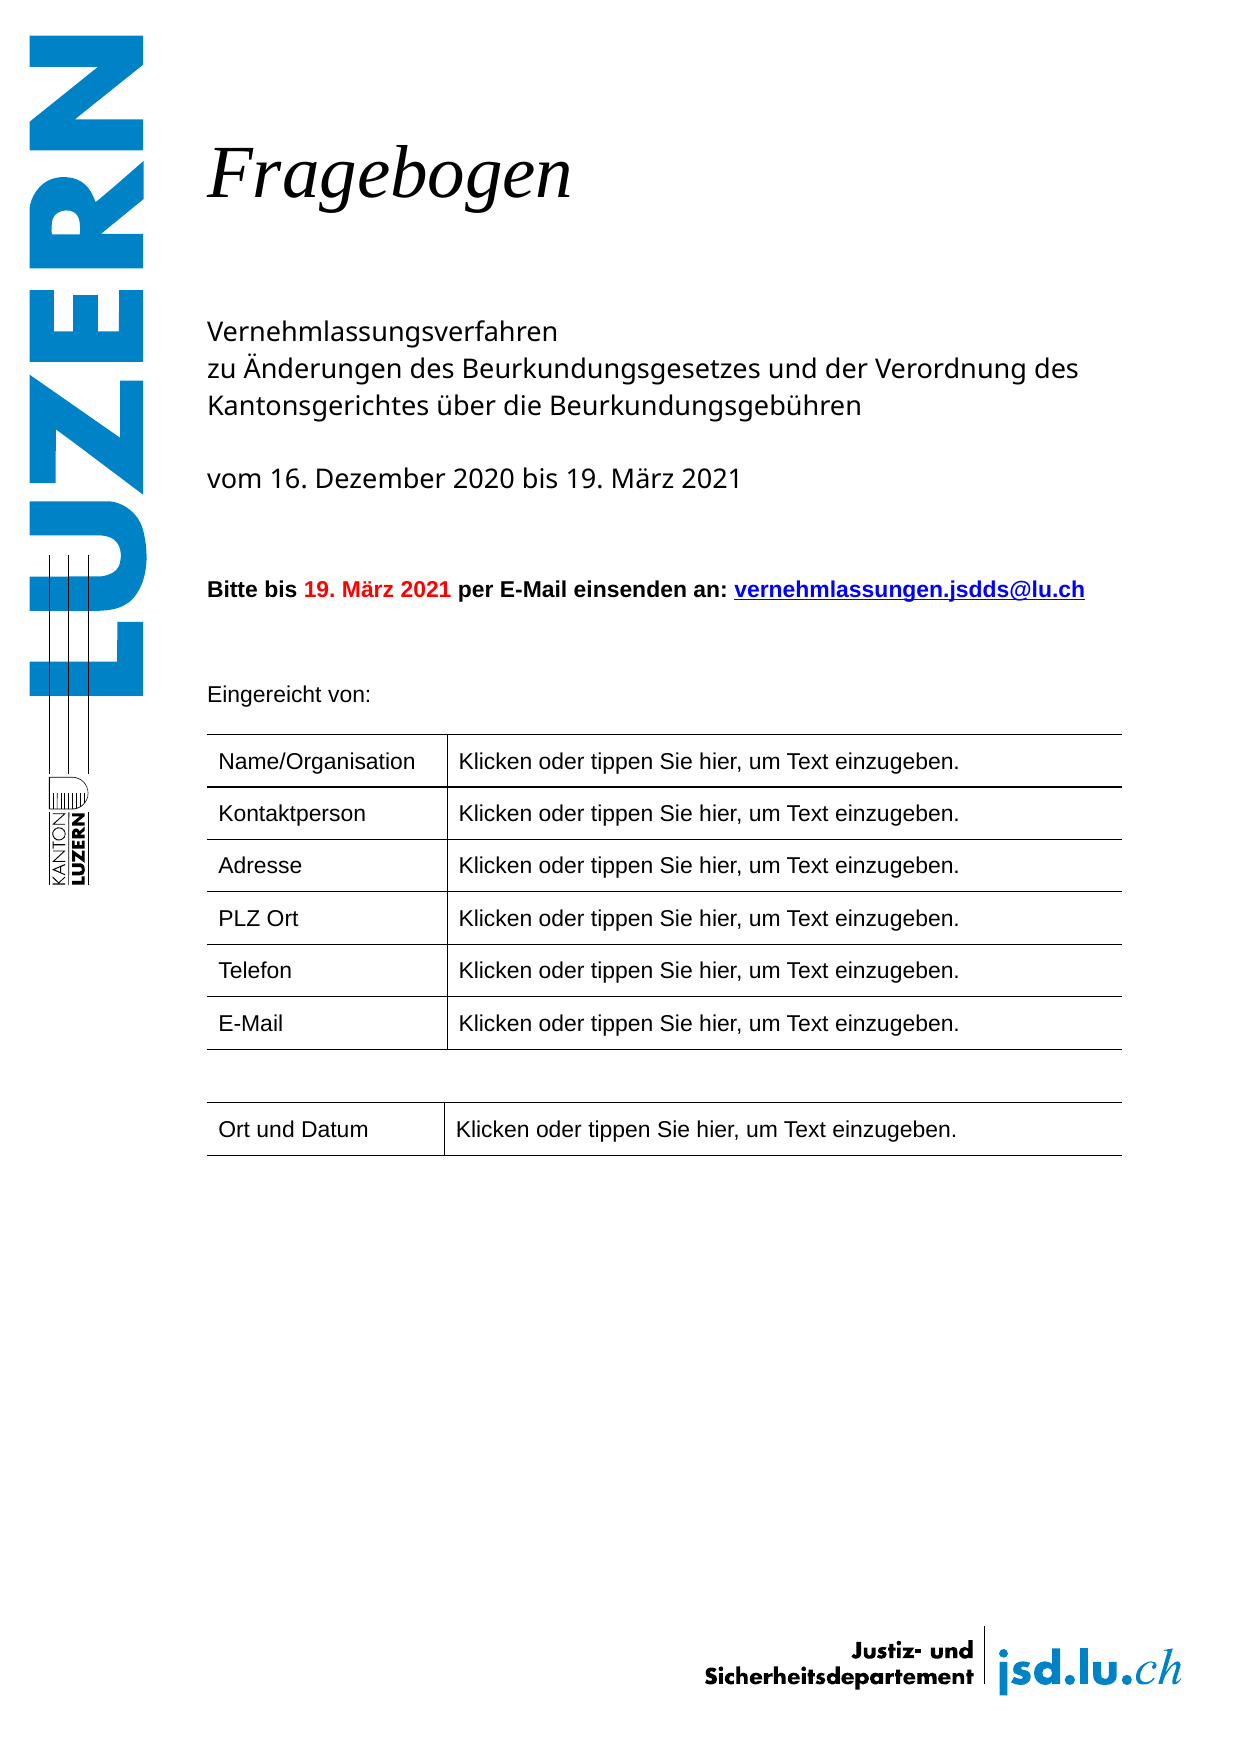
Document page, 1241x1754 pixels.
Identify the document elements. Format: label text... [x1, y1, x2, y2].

table_header Name/Organisation [207, 735, 447, 786]
table_cell PLZ Ort [207, 892, 447, 944]
table_header Ort und Datum [207, 1103, 444, 1154]
table_cell E-Mail [207, 997, 447, 1048]
text Bitte bis 19. März 2021 per E-Mail einsenden an: vernehmlassungen.jsdds@lu.ch [207, 576, 1122, 602]
text zu Änderungen des Beurkundungsgesetzes und der Verordnung des Kantonsgerichtes über die Beurkundungsgebühren [207, 349, 1122, 423]
text Eingereicht von: [207, 681, 1122, 708]
text Fragebogen [207, 127, 1122, 214]
table_cell Adresse [207, 840, 447, 891]
table_cell Telefon [207, 945, 447, 996]
text Vernehmlassungsverfahren [207, 312, 1122, 349]
text vom 16. Dezember 2020 bis 19. März 2021 [207, 460, 1122, 497]
table_cell Kontaktperson [207, 788, 447, 839]
